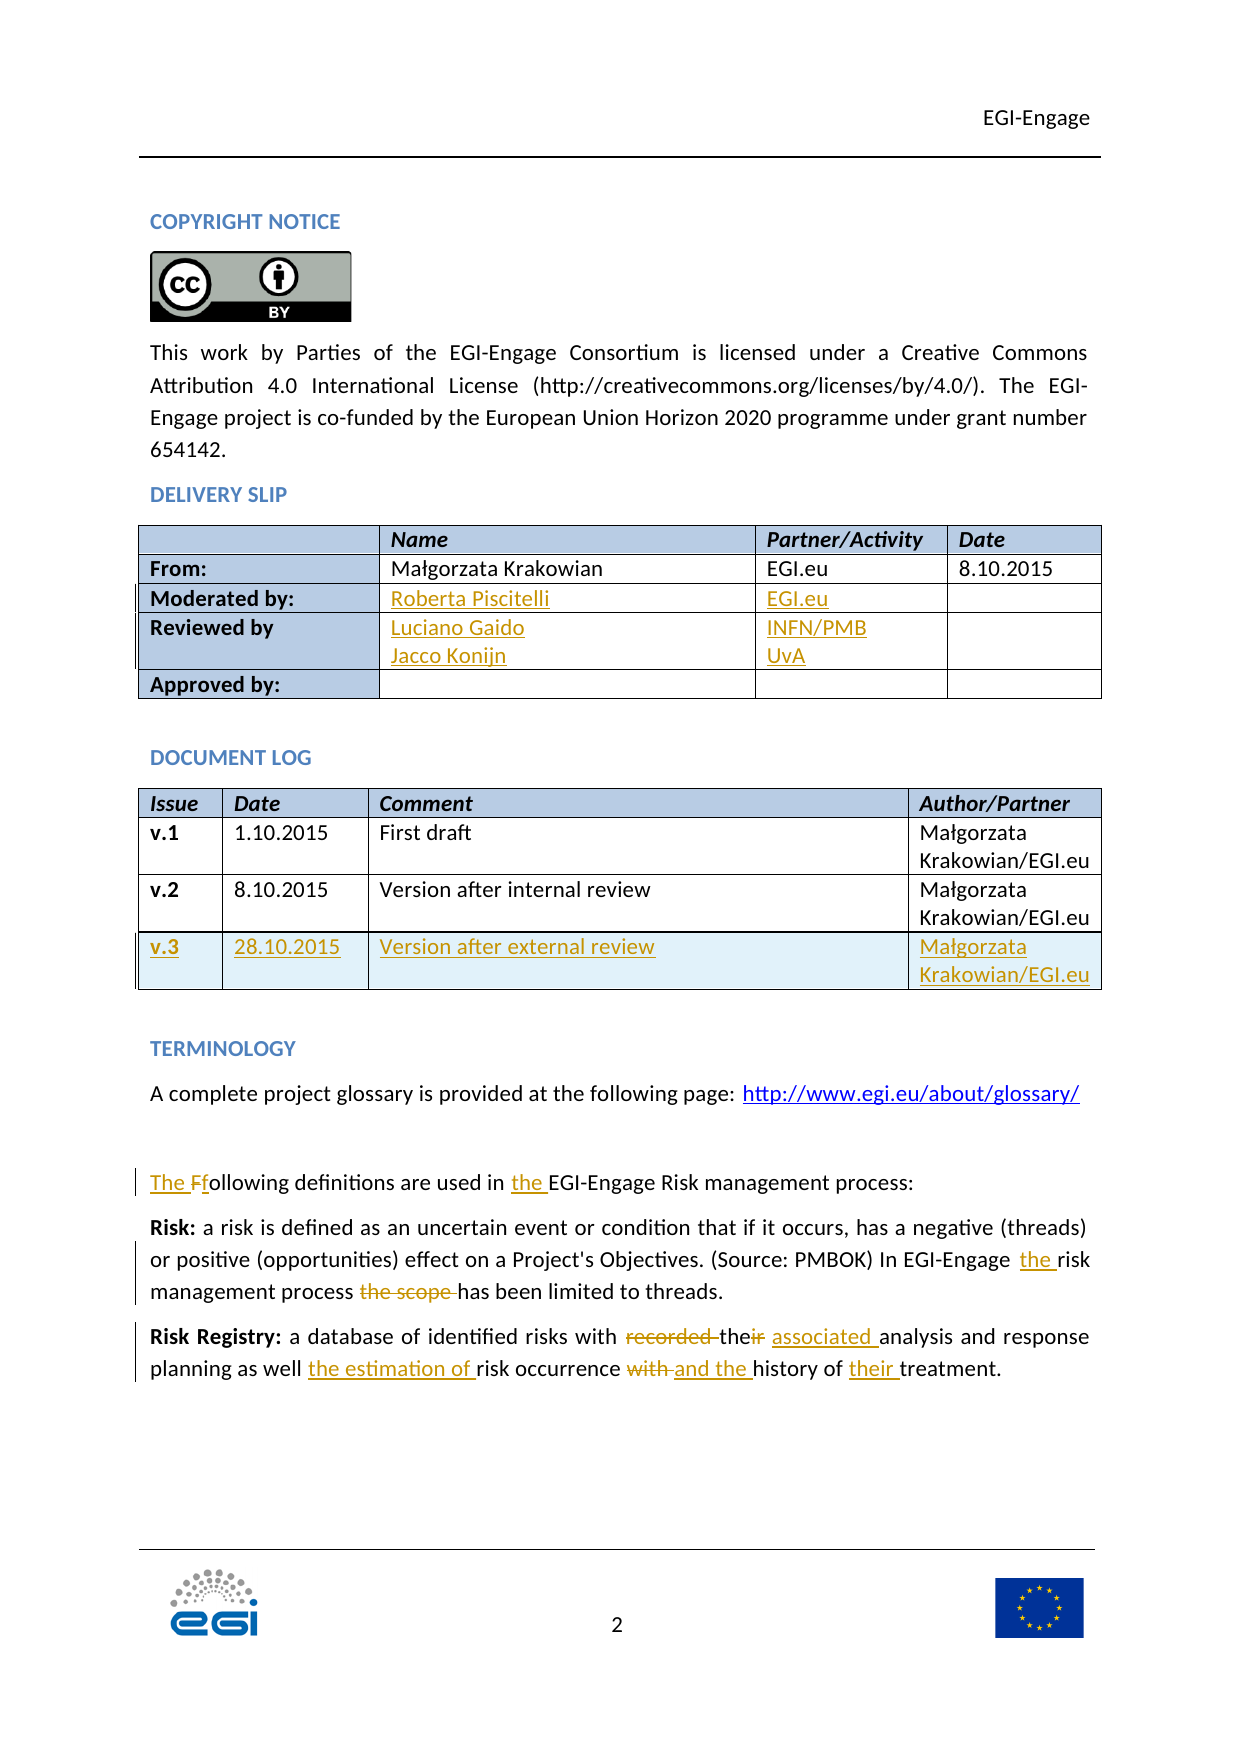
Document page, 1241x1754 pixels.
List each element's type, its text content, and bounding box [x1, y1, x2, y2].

picture [150, 251, 352, 322]
table_header Comment [369, 789, 908, 817]
table_cell [948, 670, 1101, 698]
table_cell 8.10.2015 [948, 555, 1101, 583]
picture [995, 1578, 1084, 1638]
table_cell Małgorzata Krakowian/EGI.eu [909, 818, 1101, 874]
table_cell [948, 584, 1101, 612]
table_cell [948, 613, 1101, 669]
table_cell [756, 613, 947, 669]
table_cell [380, 584, 755, 612]
table_cell v.2 [139, 875, 222, 931]
table_header Date [223, 789, 368, 817]
table_cell Małgorzata Krakowian [380, 555, 755, 583]
table_header [139, 526, 379, 553]
table_cell Approved by: [139, 670, 379, 698]
text Risk Registry: a database of identified risks with the analysis and response planning as well risk occurrence history of treatment. [150, 1322, 1090, 1382]
table_cell v.1 [139, 818, 222, 874]
table_cell 1.10.2015 [223, 818, 368, 874]
text COPYRIGHT NOTICE [150, 207, 1090, 235]
text This work by Parties of the EGI-Engage Consortium is licensed under a Creative Commons Attribution 4.0 International License (http://creativecommons.org/licenses/by/4.0/). The EGI-Engage project is co-funded by the European Union Horizon 2020 programme under grant number 654142. [150, 338, 1090, 463]
text DELIVERY SLIP [150, 480, 1090, 508]
table_cell Małgorzata Krakowian/EGI.eu [909, 875, 1101, 931]
table_cell [756, 584, 947, 612]
table_cell EGI.eu [756, 555, 947, 583]
text TERMINOLOGY [150, 1034, 1090, 1062]
table_cell [380, 613, 755, 669]
table_cell Moderated by: [139, 584, 379, 612]
table_cell [380, 670, 755, 698]
text DOCUMENT LOG [150, 743, 1090, 772]
table_header Author/Partner [909, 789, 1101, 817]
text Risk: a risk is defined as an uncertain event or condition that if it occurs, has a negative (threads) or positive (opportunities) effect on a Project's Objectives. (Source: PMBOK) In EGI-Engage risk management process has been limited to threads. [150, 1213, 1090, 1305]
text ollowing definitions are used in EGI-Engage Risk management process: [150, 1168, 1090, 1196]
table_header Name [380, 526, 755, 553]
table_cell [756, 670, 947, 698]
text A complete project glossary is provided at the following page: http://www.egi.eu/about/glossary/ [150, 1079, 1090, 1107]
table_header Issue [139, 789, 222, 817]
table_cell 8.10.2015 [223, 875, 368, 931]
table_cell First draft [369, 818, 908, 874]
table_header Partner/Activity [756, 526, 947, 553]
table_header Date [948, 526, 1101, 553]
table_cell From: [139, 555, 379, 583]
table_cell Version after internal review [369, 875, 908, 931]
picture [150, 1567, 276, 1638]
table_cell Reviewed by [139, 613, 379, 669]
